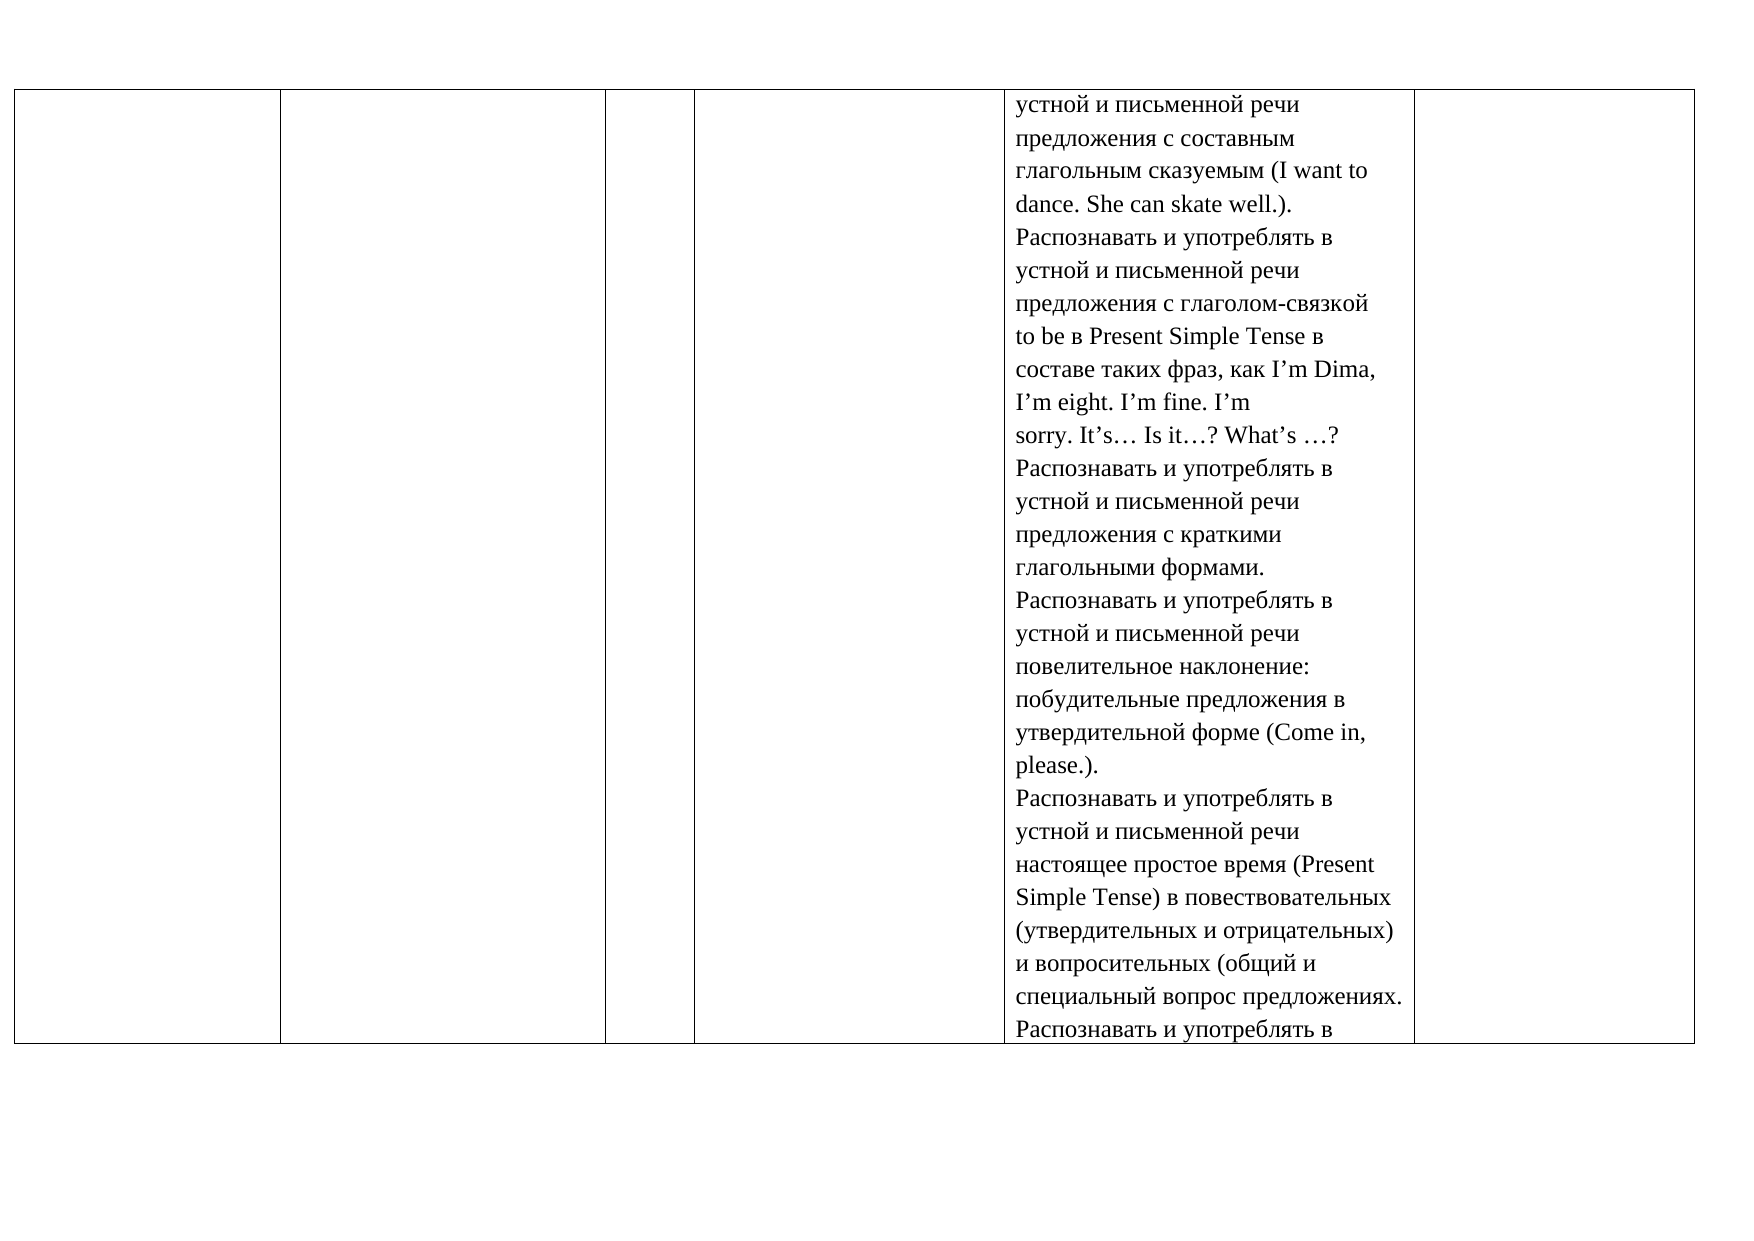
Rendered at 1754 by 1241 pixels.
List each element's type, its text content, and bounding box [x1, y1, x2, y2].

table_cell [281, 90, 605, 1043]
table_cell 8 [606, 90, 694, 1043]
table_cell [15, 90, 280, 1043]
